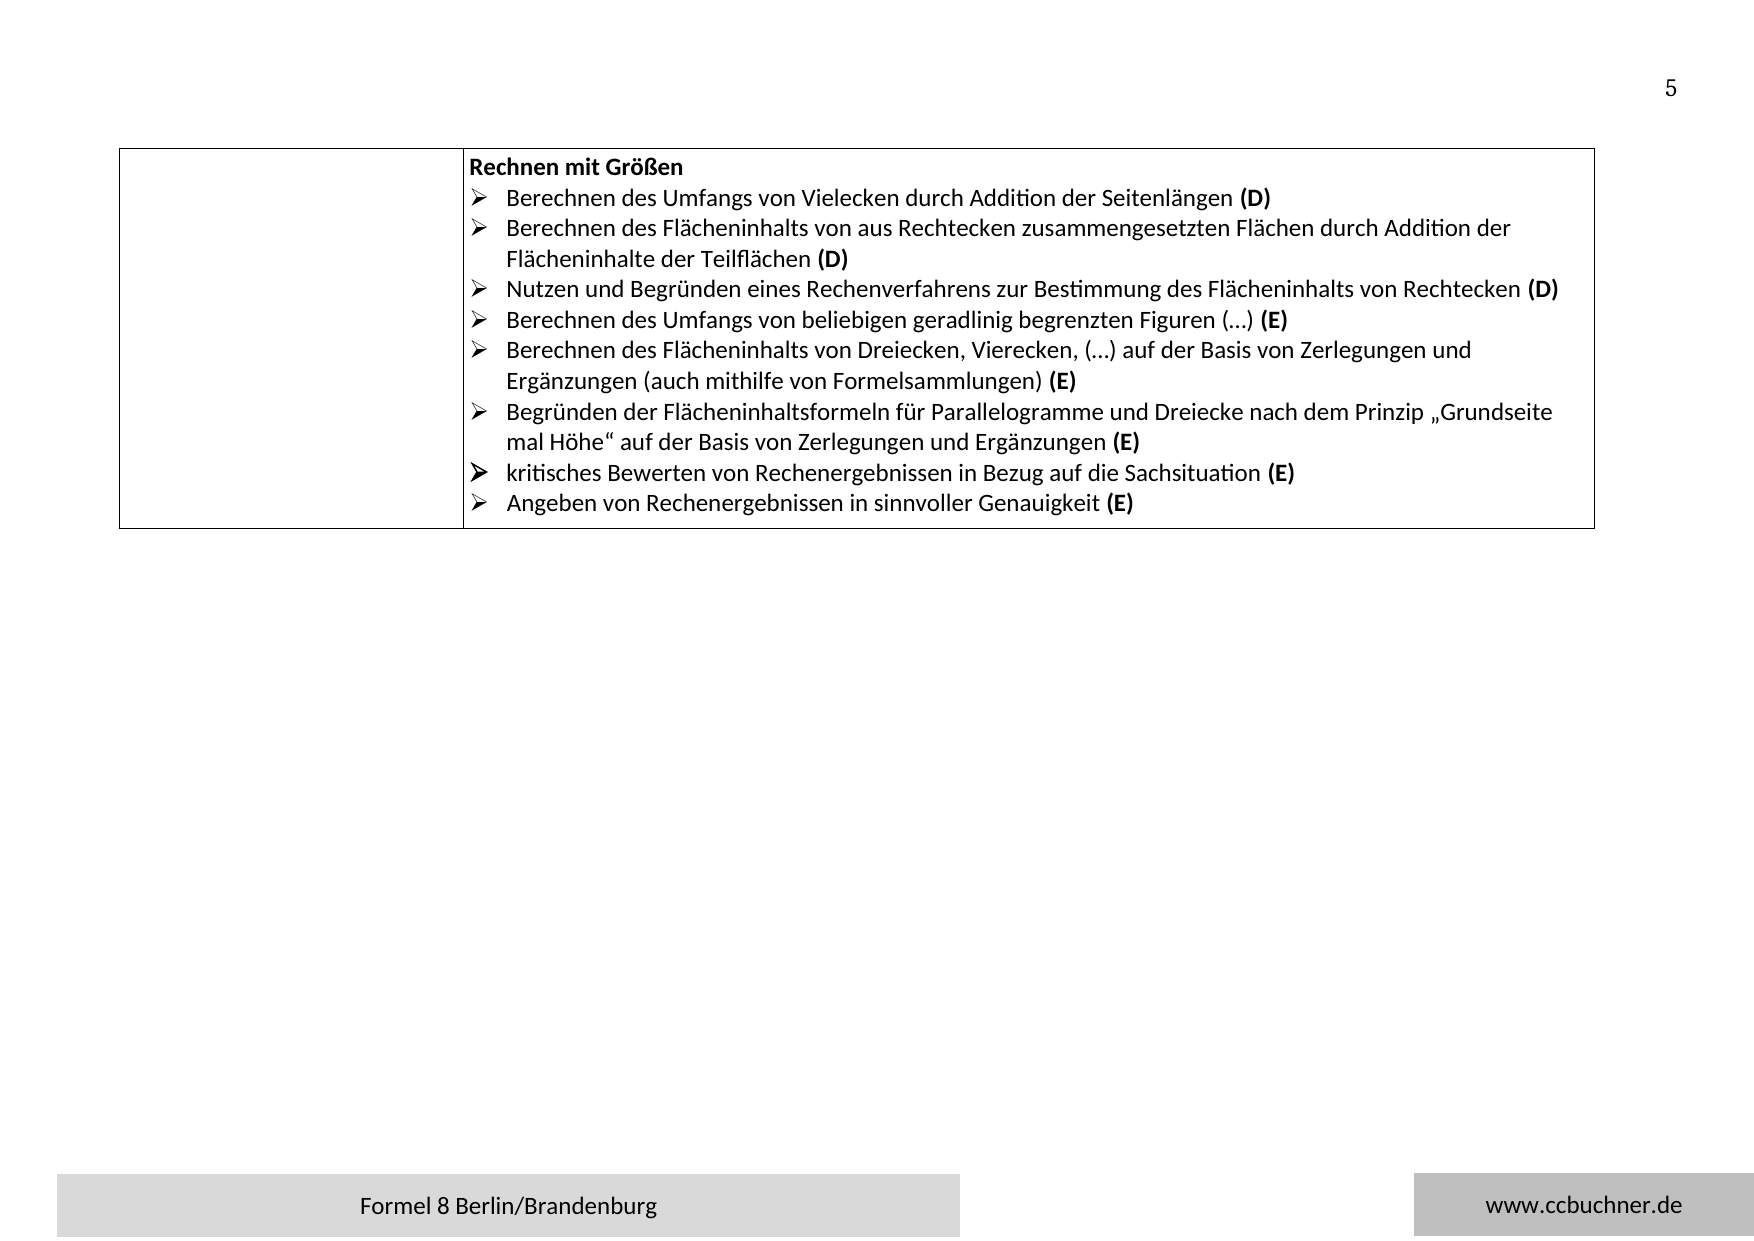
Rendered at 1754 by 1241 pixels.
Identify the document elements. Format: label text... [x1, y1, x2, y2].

table_cell Rechnen mit Größen Berechnen des Umfangs von Vielecken durch Addition der Seitenlängen (D) Berechnen des Flächeninhalts von aus Rechtecken zusammengesetzten Flächen durch Addition der Flächeninhalte der Teilflächen (D) Nutzen und Begründen eines Rechenverfahrens zur Bestimmung des Flächeninhalts von Rechtecken (D) Berechnen des Umfangs von beliebigen geradlinig begrenzten Figuren (…) (E) Berechnen des Flächeninhalts von Dreiecken, Vierecken, (…) auf der Basis von Zerlegungen und Ergänzungen (auch mithilfe von Formelsammlungen) (E) Begründen der Flächeninhaltsformeln für Parallelogramme und Dreiecke nach dem Prinzip „Grundseite mal Höhe“ auf der Basis von Zerlegungen und Ergänzungen (E) kritisches Bewerten von Rechenergebnissen in Bezug auf die Sachsituation (E) Angeben von Rechenergebnissen in sinnvoller Genauigkeit (E) [464, 149, 1594, 527]
table_cell [120, 149, 463, 527]
